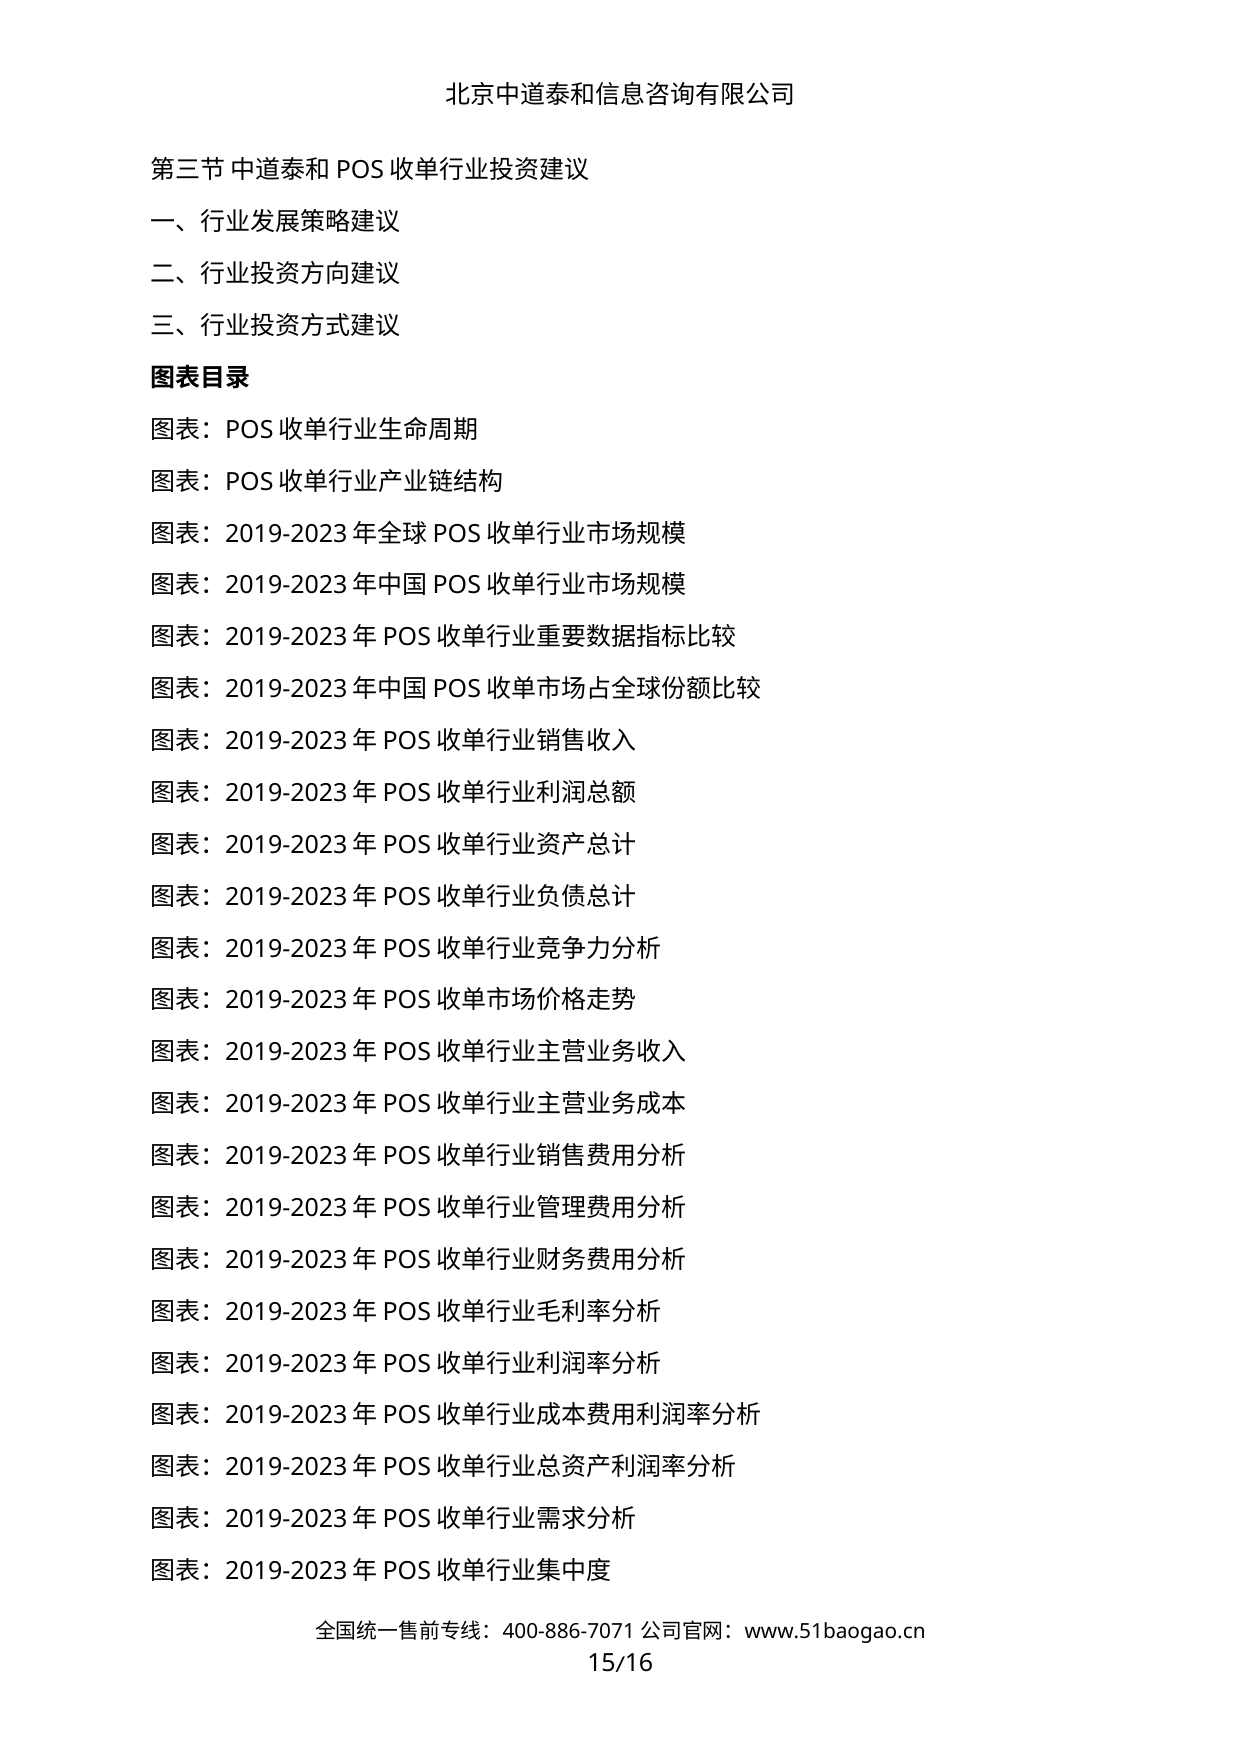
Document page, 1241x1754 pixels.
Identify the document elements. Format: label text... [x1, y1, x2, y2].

text 图表：2019-2023年POS收单行业重要数据指标比较 [150, 617, 1090, 653]
text 图表：2019-2023年POS收单行业主营业务成本 [150, 1084, 1090, 1120]
text 图表：2019-2023年POS收单行业需求分析 [150, 1499, 1090, 1535]
text 图表：2019-2023年POS收单行业财务费用分析 [150, 1239, 1090, 1276]
text 图表：2019-2023年POS收单市场价格走势 [150, 980, 1090, 1016]
text 图表：2019-2023年POS收单行业销售费用分析 [150, 1136, 1090, 1172]
text 图表：2019-2023年POS收单行业管理费用分析 [150, 1187, 1090, 1224]
text 图表：2019-2023年POS收单行业利润总额 [150, 772, 1090, 809]
text 图表：POS收单行业产业链结构 [150, 461, 1090, 497]
text 图表：2019-2023年POS收单行业资产总计 [150, 824, 1090, 861]
text 图表：2019-2023年POS收单行业总资产利润率分析 [150, 1447, 1090, 1483]
text 图表：2019-2023年全球POS收单行业市场规模 [150, 513, 1090, 549]
text 一、行业发展策略建议 [150, 202, 1090, 238]
text 二、行业投资方向建议 [150, 254, 1090, 290]
text 图表：2019-2023年POS收单行业毛利率分析 [150, 1291, 1090, 1327]
text 图表：POS收单行业生命周期 [150, 409, 1090, 446]
text 第三节 中道泰和POS收单行业投资建议 [150, 150, 1090, 186]
text 图表目录 [150, 357, 1090, 394]
text 图表：2019-2023年POS收单行业集中度 [150, 1551, 1090, 1587]
text 图表：2019-2023年POS收单行业主营业务收入 [150, 1032, 1090, 1068]
text 图表：2019-2023年POS收单行业竞争力分析 [150, 928, 1090, 964]
text 图表：2019-2023年中国POS收单市场占全球份额比较 [150, 669, 1090, 705]
text 图表：2019-2023年POS收单行业负债总计 [150, 876, 1090, 912]
text 图表：2019-2023年中国POS收单行业市场规模 [150, 565, 1090, 601]
text 图表：2019-2023年POS收单行业销售收入 [150, 721, 1090, 757]
text 图表：2019-2023年POS收单行业成本费用利润率分析 [150, 1395, 1090, 1431]
text 三、行业投资方式建议 [150, 306, 1090, 342]
text 图表：2019-2023年POS收单行业利润率分析 [150, 1343, 1090, 1379]
